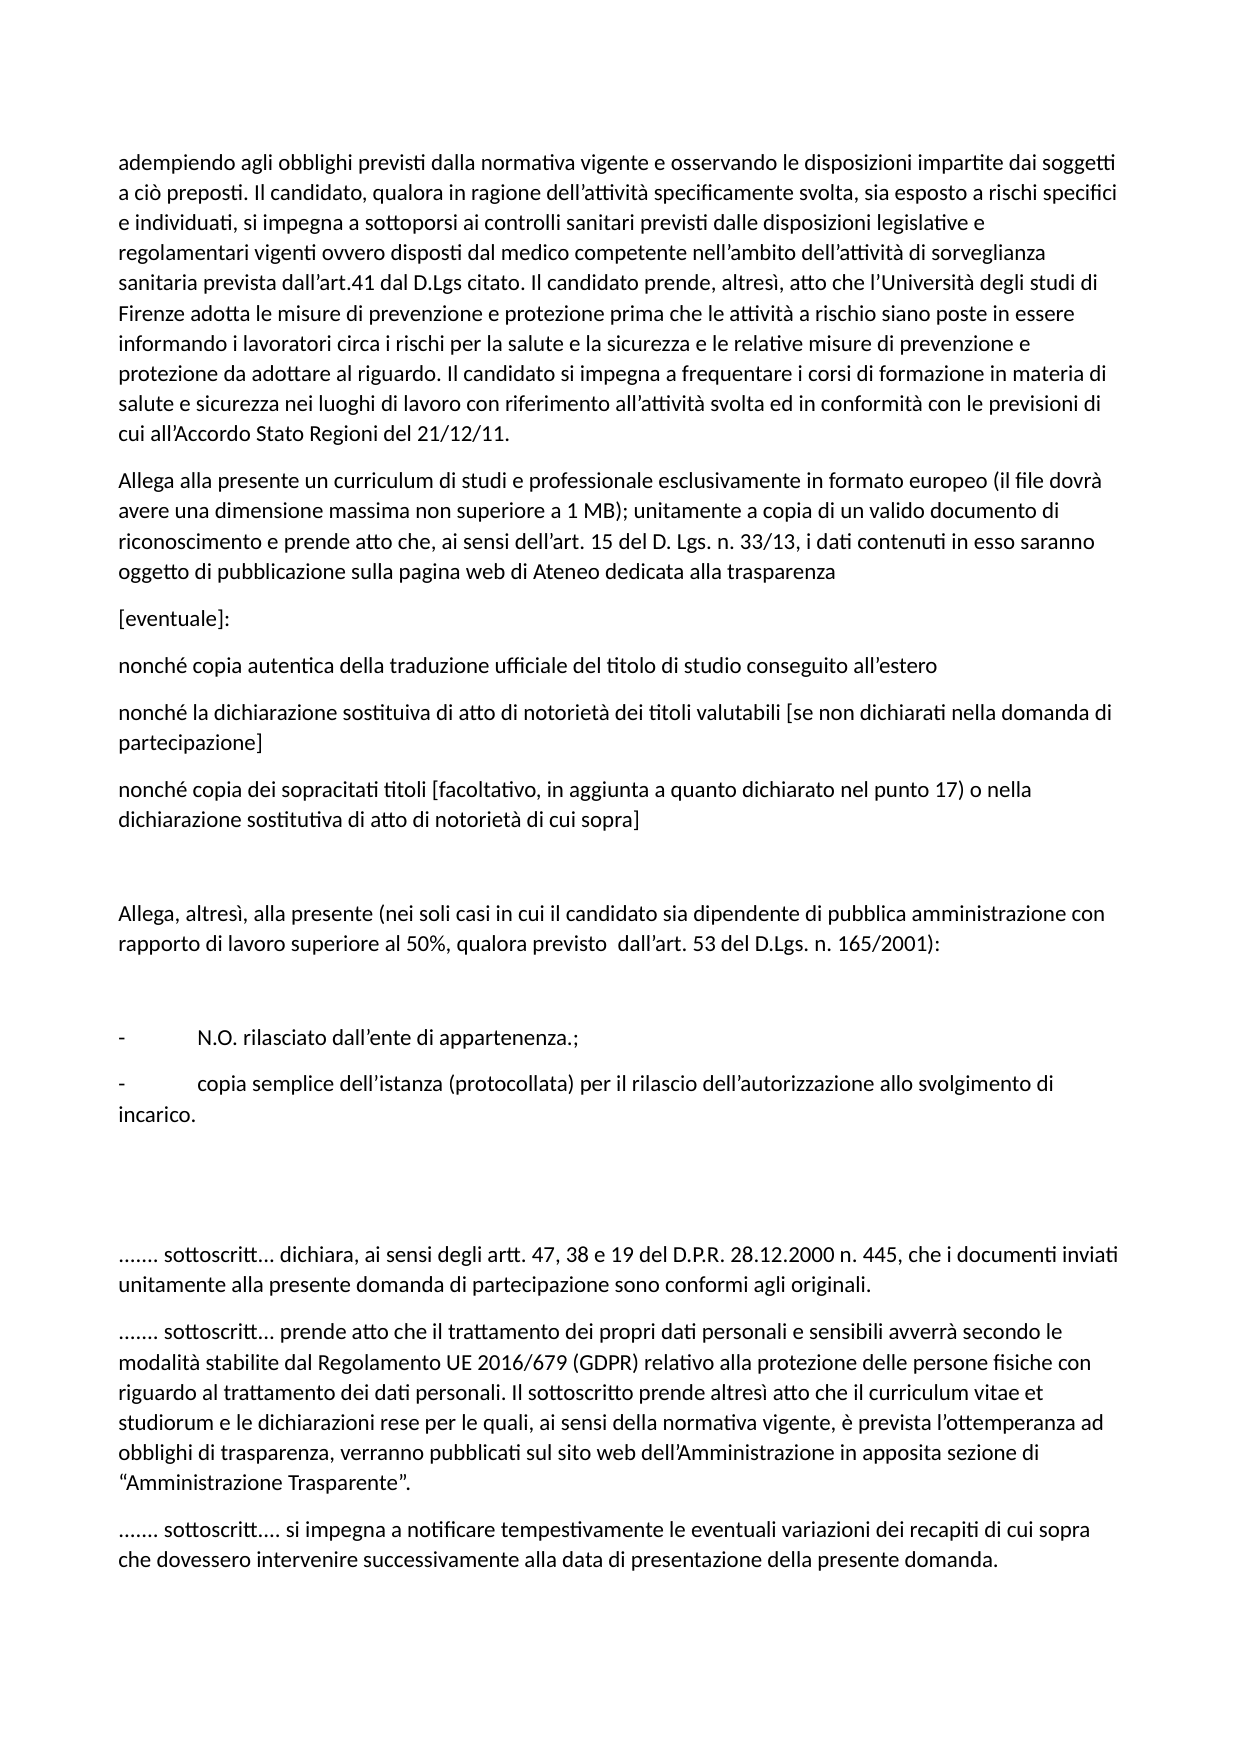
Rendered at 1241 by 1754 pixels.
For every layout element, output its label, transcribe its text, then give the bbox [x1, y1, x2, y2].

text [eventuale]: [118, 604, 1122, 632]
text ....... sottoscritt... dichiara, ai sensi degli artt. 47, 38 e 19 del D.P.R. 28.12.2000 n. 445, che i documenti inviati unitamente alla presente domanda di partecipazione sono conformi agli originali. [118, 1240, 1122, 1298]
text Allega, altresì, alla presente (nei soli casi in cui il candidato sia dipendente di pubblica amministrazione con rapporto di lavoro superiore al 50%, qualora previsto dall’art. 53 del D.Lgs. n. 165/2001): [118, 899, 1122, 957]
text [118, 148, 1122, 447]
text nonché la dichiarazione sostituiva di atto di notorietà dei titoli valutabili [se non dichiarati nella domanda di partecipazione] [118, 698, 1122, 756]
text nonché copia autentica della traduzione ufficiale del titolo di studio conseguito all’estero [118, 651, 1122, 679]
text Allega alla presente un curriculum di studi e professionale esclusivamente in formato europeo (il file dovrà avere una dimensione massima non superiore a 1 MB); unitamente a copia di un valido documento di riconoscimento e prende atto che, ai sensi dell’art. 15 del D. Lgs. n. 33/13, i dati contenuti in esso saranno oggetto di pubblicazione sulla pagina web di Ateneo dedicata alla trasparenza [118, 466, 1122, 585]
text ....... sottoscritt... prende atto che il trattamento dei propri dati personali e sensibili avverrà secondo le modalità stabilite dal Regolamento UE 2016/679 (GDPR) relativo alla protezione delle persone fisiche con riguardo al trattamento dei dati personali. Il sottoscritto prende altresì atto che il curriculum vitae et studiorum e le dichiarazioni rese per le quali, ai sensi della normativa vigente, è prevista l’ottemperanza ad obblighi di trasparenza, verranno pubblicati sul sito web dell’Amministrazione in apposita sezione di “Amministrazione Trasparente”. [118, 1317, 1122, 1496]
text - copia semplice dell’istanza (protocollata) per il rilascio dell’autorizzazione allo svolgimento di incarico. [118, 1069, 1122, 1128]
text - N.O. rilasciato dall’ente di appartenenza.; [118, 1023, 1122, 1051]
text ....... sottoscritt.... si impegna a notificare tempestivamente le eventuali variazioni dei recapiti di cui sopra che dovessero intervenire successivamente alla data di presentazione della presente domanda. [118, 1515, 1122, 1573]
text nonché copia dei sopracitati titoli [facoltativo, in aggiunta a quanto dichiarato nel punto 17) o nella dichiarazione sostitutiva di atto di notorietà di cui sopra] [118, 775, 1122, 833]
